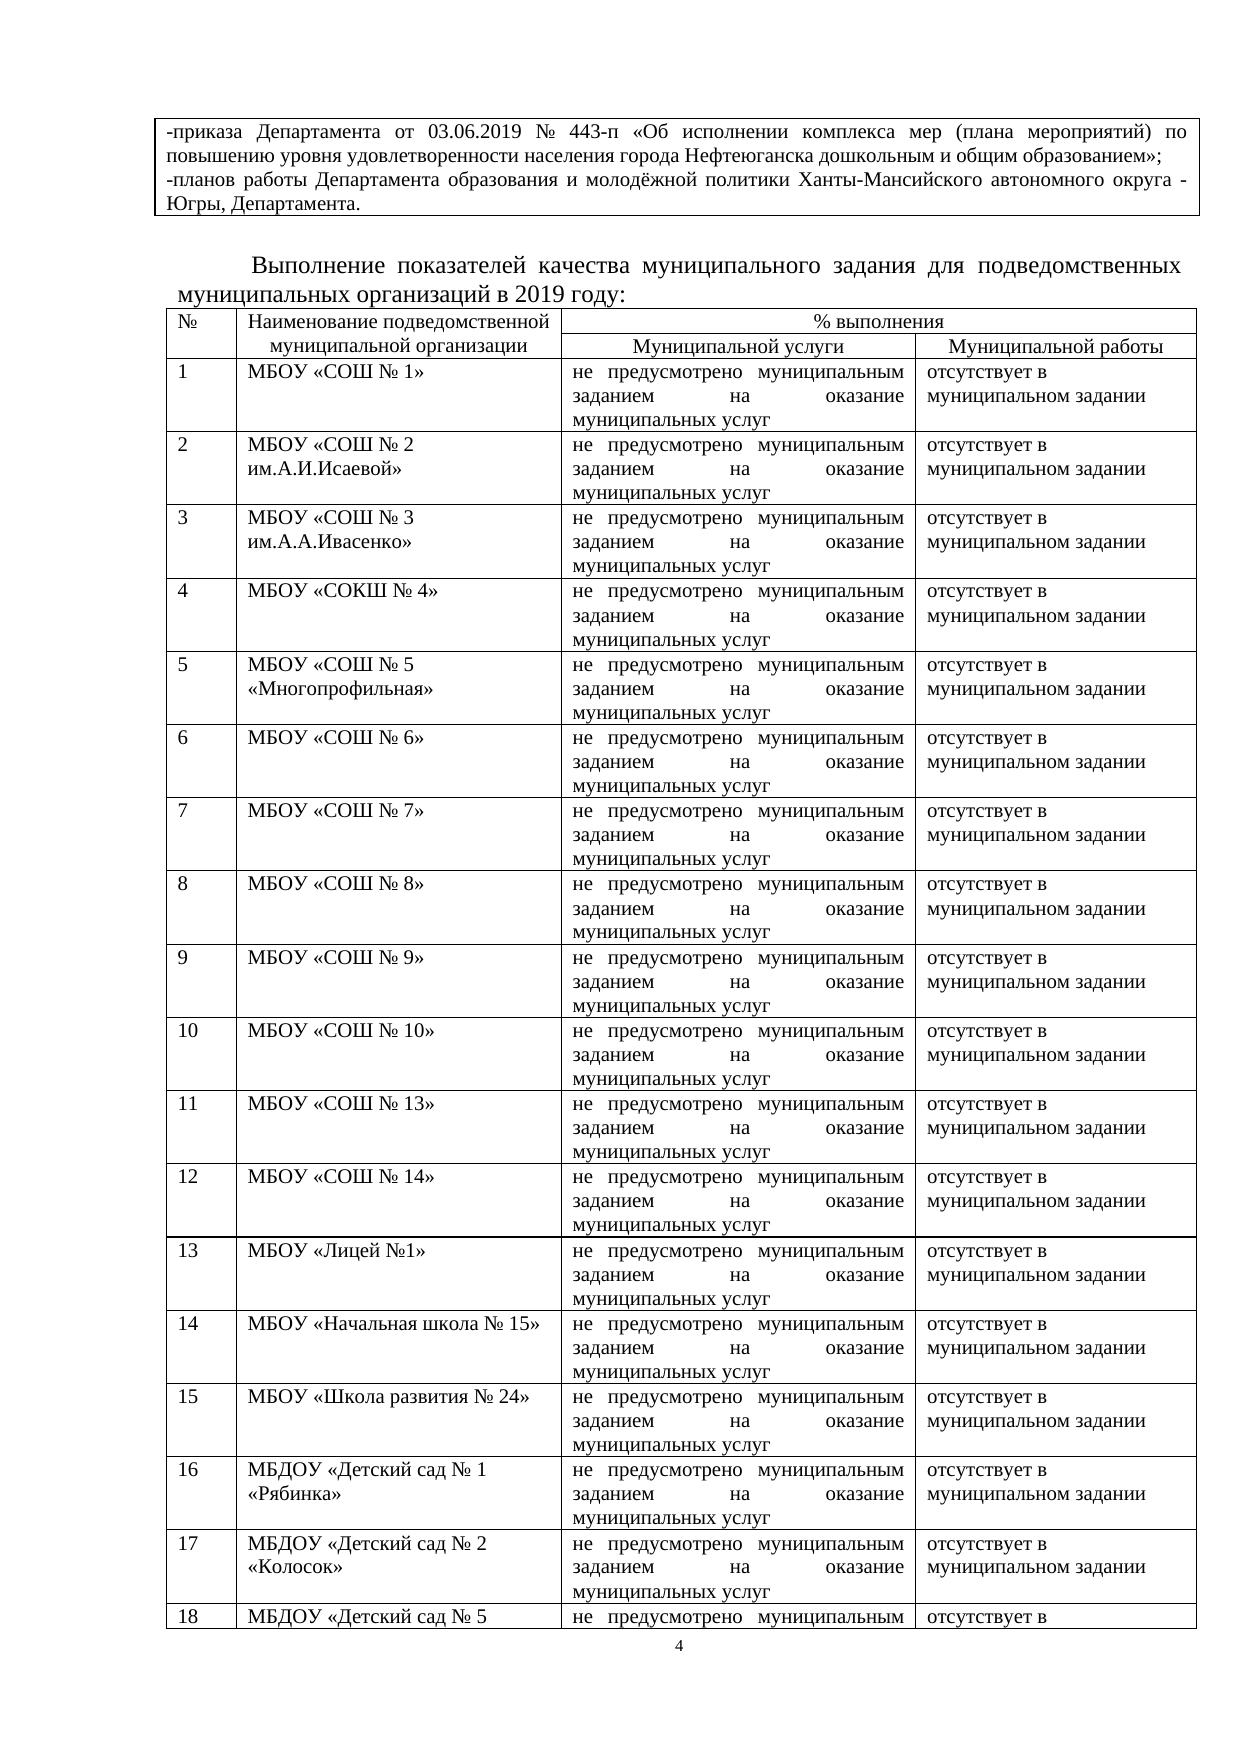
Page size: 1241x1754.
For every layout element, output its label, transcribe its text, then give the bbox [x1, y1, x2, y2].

table_cell отсутствует в муниципальном задании [916, 1530, 1196, 1603]
table_cell МБОУ «СОШ № 13» [237, 1091, 561, 1163]
table_header Наименование подведомственной муниципальной организации [237, 309, 561, 358]
table_cell МБОУ «СОКШ № 4» [237, 579, 561, 651]
table_cell не предусмотрено муниципальным заданием на оказание муниципальных услуг [562, 945, 915, 1017]
table_cell МБОУ «Начальная школа № 15» [237, 1311, 561, 1383]
table_cell МБДОУ «Детский сад № 2 «Колосок» [237, 1530, 561, 1603]
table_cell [562, 1530, 915, 1603]
table_cell не предусмотрено муниципальным заданием на оказание муниципальных услуг [562, 1311, 915, 1383]
table_cell не предусмотрено муниципальным заданием на оказание муниципальных услуг [562, 1238, 915, 1310]
table_cell МБОУ «Школа развития № 24» [237, 1384, 561, 1456]
table_cell 1 [167, 359, 236, 431]
table_cell 5 [167, 652, 236, 724]
table_cell Муниципальной работы [916, 334, 1196, 358]
table_cell не предусмотрено муниципальным заданием на оказание муниципальных услуг [562, 1091, 915, 1163]
table_cell отсутствует в муниципальном задании [916, 1311, 1196, 1383]
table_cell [156, 119, 1199, 215]
table_cell 15 [167, 1384, 236, 1456]
table_cell МБОУ «СОШ № 14» [237, 1164, 561, 1236]
table_cell 8 [167, 871, 236, 943]
table_cell не предусмотрено муниципальным заданием на оказание муниципальных услуг [562, 871, 915, 943]
table_cell отсутствует в муниципальном задании [916, 359, 1196, 431]
table_cell отсутствует в муниципальном задании [916, 1091, 1196, 1163]
table_header № [167, 309, 236, 358]
text Выполнение показателей качества муниципального задания для подведомственных муниципальных организаций в 2019 году: [177, 250, 1181, 307]
table_cell отсутствует в муниципальном задании [916, 1238, 1196, 1310]
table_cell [916, 1604, 1196, 1628]
table_cell отсутствует в муниципальном задании [916, 798, 1196, 870]
table_cell Муниципальной услуги [562, 334, 915, 358]
table_cell не предусмотрено муниципальным заданием на оказание муниципальных услуг [562, 652, 915, 724]
table_header % выполнения [562, 309, 1196, 333]
table_cell отсутствует в муниципальном задании [916, 1457, 1196, 1529]
table_cell 7 [167, 798, 236, 870]
table_cell не предусмотрено муниципальным заданием на оказание муниципальных услуг [562, 1457, 915, 1529]
table_cell не предусмотрено муниципальным заданием на оказание муниципальных услуг [562, 579, 915, 651]
table_cell МБОУ «Лицей №1» [237, 1238, 561, 1310]
table_cell отсутствует в муниципальном задании [916, 652, 1196, 724]
table_cell отсутствует в муниципальном задании [916, 725, 1196, 797]
table_cell отсутствует в муниципальном задании [916, 945, 1196, 1017]
table_cell 16 [167, 1457, 236, 1529]
table_cell МБОУ «СОШ № 2 им.А.И.Исаевой» [237, 432, 561, 504]
table_cell не предусмотрено муниципальным заданием на оказание муниципальных услуг [562, 725, 915, 797]
table_cell отсутствует в муниципальном задании [916, 505, 1196, 577]
table_cell отсутствует в муниципальном задании [916, 1018, 1196, 1090]
table_cell 12 [167, 1164, 236, 1236]
table_cell не предусмотрено муниципальным заданием на оказание муниципальных услуг [562, 505, 915, 577]
table_cell 18 [167, 1604, 236, 1628]
table_cell не предусмотрено муниципальным заданием на оказание муниципальных услуг [562, 798, 915, 870]
table_cell отсутствует в муниципальном задании [916, 1164, 1196, 1236]
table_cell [562, 1604, 915, 1628]
table_cell не предусмотрено муниципальным заданием на оказание муниципальных услуг [562, 1164, 915, 1236]
table_cell МБОУ «СОШ № 10» [237, 1018, 561, 1090]
table_cell не предусмотрено муниципальным заданием на оказание муниципальных услуг [562, 432, 915, 504]
table_cell 14 [167, 1311, 236, 1383]
table_cell 2 [167, 432, 236, 504]
table_cell МБОУ «СОШ № 8» [237, 871, 561, 943]
table_cell отсутствует в муниципальном задании [916, 432, 1196, 504]
table_cell МБОУ «СОШ № 5 «Многопрофильная» [237, 652, 561, 724]
table_cell не предусмотрено муниципальным заданием на оказание муниципальных услуг [562, 1018, 915, 1090]
table_cell МБДОУ «Детский сад № 1 «Рябинка» [237, 1457, 561, 1529]
table_cell МБОУ «СОШ № 6» [237, 725, 561, 797]
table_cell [237, 1604, 561, 1628]
table_cell 3 [167, 505, 236, 577]
table_cell отсутствует в муниципальном задании [916, 871, 1196, 943]
table_cell 4 [167, 579, 236, 651]
table_cell отсутствует в муниципальном задании [916, 1384, 1196, 1456]
table_cell МБОУ «СОШ № 1» [237, 359, 561, 431]
table_cell не предусмотрено муниципальным заданием на оказание муниципальных услуг [562, 1384, 915, 1456]
table_cell МБОУ «СОШ № 9» [237, 945, 561, 1017]
table_cell МБОУ «СОШ № 7» [237, 798, 561, 870]
table_cell 10 [167, 1018, 236, 1090]
table_cell отсутствует в муниципальном задании [916, 579, 1196, 651]
table_cell 17 [167, 1530, 236, 1603]
table_cell МБОУ «СОШ № 3 им.А.А.Ивасенко» [237, 505, 561, 577]
table_cell 6 [167, 725, 236, 797]
table_cell не предусмотрено муниципальным заданием на оказание муниципальных услуг [562, 359, 915, 431]
table_cell 13 [167, 1238, 236, 1310]
table_cell 11 [167, 1091, 236, 1163]
table_cell 9 [167, 945, 236, 1017]
